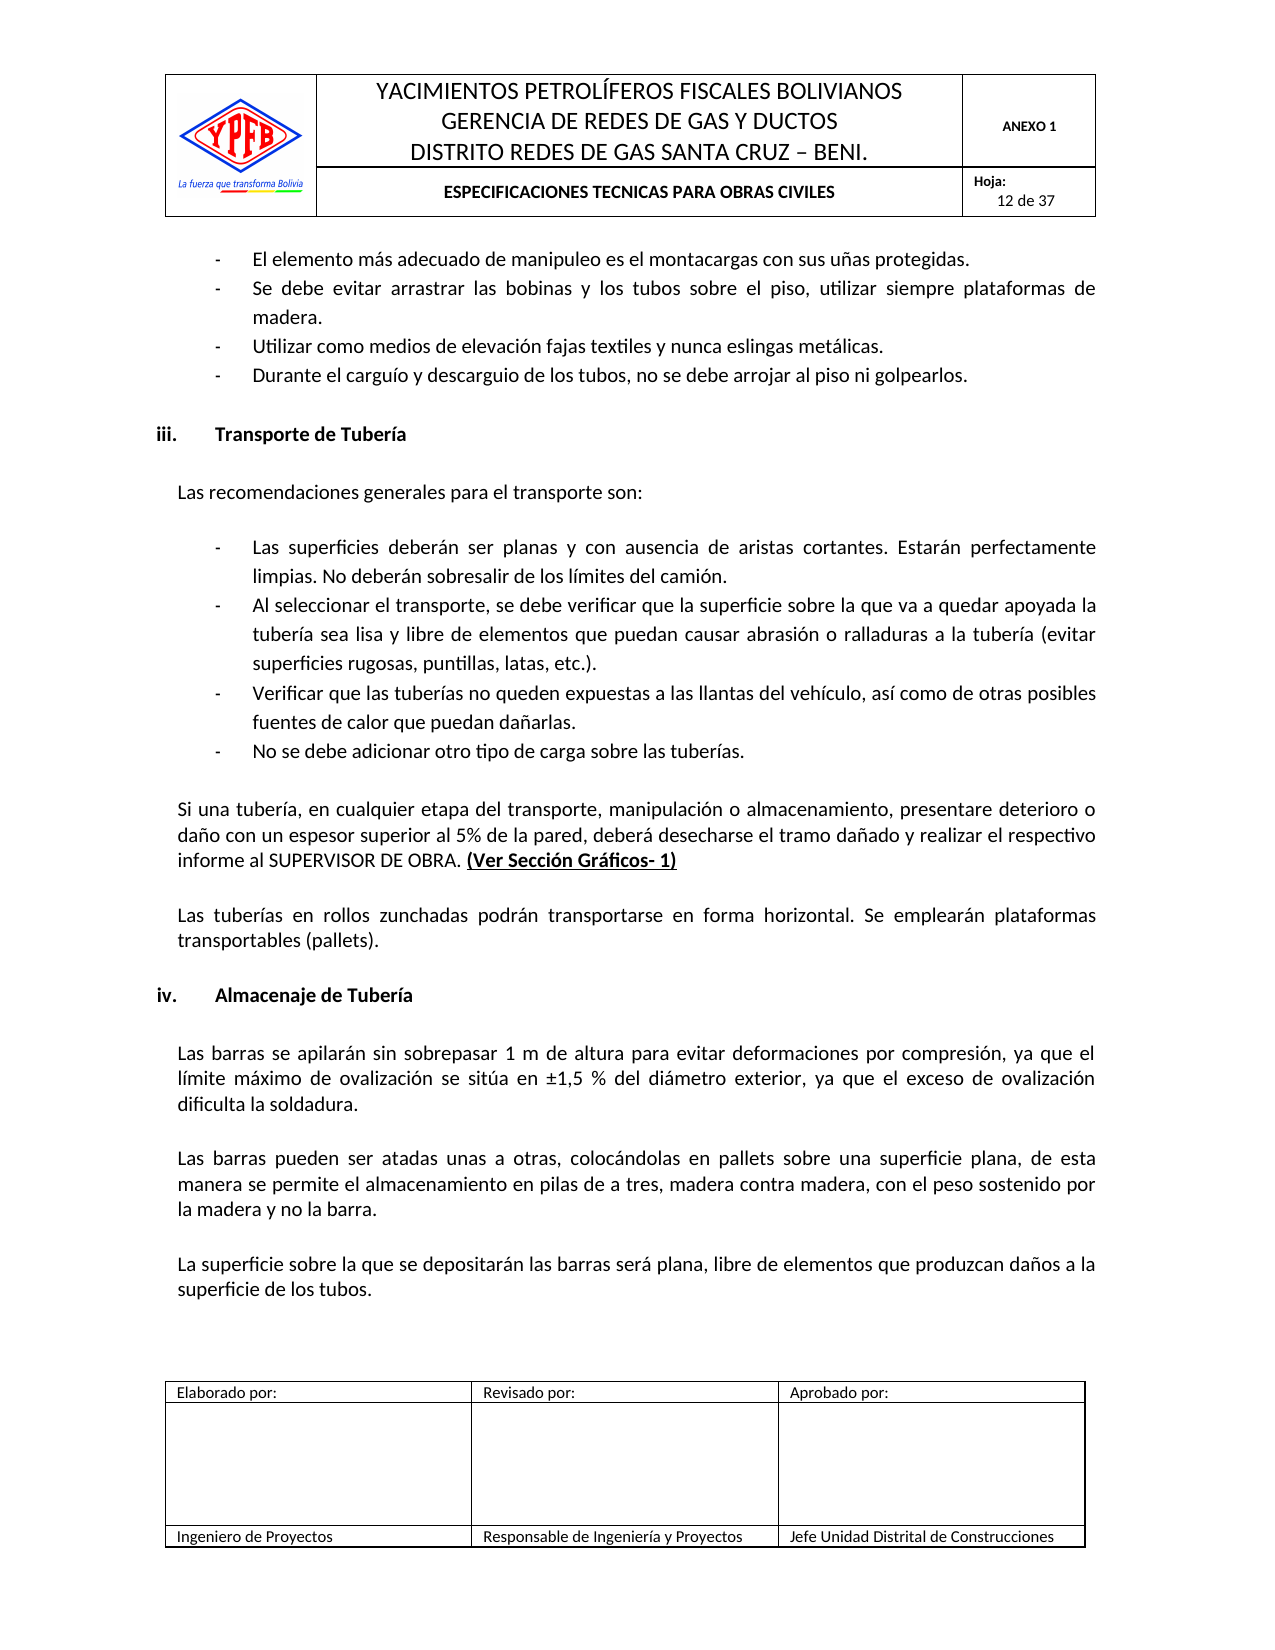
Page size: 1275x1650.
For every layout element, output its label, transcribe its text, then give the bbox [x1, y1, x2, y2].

list Durante el carguío y descarguio de los tubos, no se debe arrojar al piso ni golpearlos. [215, 363, 1098, 388]
list Utilizar como medios de elevación fajas textiles y nunca eslingas metálicas. [215, 333, 1098, 359]
list Transporte de Tubería [177, 421, 1098, 446]
text Las barras se apilarán sin sobrepasar 1 m de altura para evitar deformaciones por compresión, ya que el límite máximo de ovalización se sitúa en ±1,5 % del diámetro exterior, ya que el exceso de ovalización dificulta la soldadura. [177, 1040, 1098, 1116]
list No se debe adicionar otro tipo de carga sobre las tuberías. [215, 738, 1098, 763]
text La superficie sobre la que se depositarán las barras será plana, libre de elementos que produzcan daños a la superficie de los tubos. [177, 1251, 1098, 1302]
text Las tuberías en rollos zunchadas podrán transportarse en forma horizontal. Se emplearán plataformas transportables (pallets). [177, 902, 1098, 953]
text Las barras pueden ser atadas unas a otras, colocándolas en pallets sobre una superficie plana, de esta manera se permite el almacenamiento en pilas de a tres, madera contra madera, con el peso sostenido por la madera y no la barra. [177, 1146, 1098, 1222]
list Se debe evitar arrastrar las bobinas y los tubos sobre el piso, utilizar siempre plataformas de madera. [215, 275, 1098, 330]
list Almacenaje de Tubería [177, 982, 1098, 1007]
list Las superficies deberán ser planas y con ausencia de aristas cortantes. Estarán perfectamente limpias. No deberán sobresalir de los límites del camión. [215, 534, 1098, 588]
list Al seleccionar el transporte, se debe verificar que la superficie sobre la que va a quedar apoyada la tubería sea lisa y libre de elementos que puedan causar abrasión o ralladuras a la tubería (evitar superficies rugosas, puntillas, latas, etc.). [215, 592, 1098, 676]
list El elemento más adecuado de manipuleo es el montacargas con sus uñas protegidas. [215, 246, 1098, 271]
text Las recomendaciones generales para el transporte son: [177, 479, 1098, 505]
list Verificar que las tuberías no queden expuestas a las llantas del vehículo, así como de otras posibles fuentes de calor que puedan dañarlas. [215, 680, 1098, 734]
picture [176, 93, 304, 198]
text Si una tubería, en cualquier etapa del transporte, manipulación o almacenamiento, presentare deterioro o daño con un espesor superior al 5% de la pared, deberá desecharse el tramo dañado y realizar el respectivo informe al SUPERVISOR DE OBRA. (Ver Sección Gráficos- 1) [177, 796, 1098, 873]
